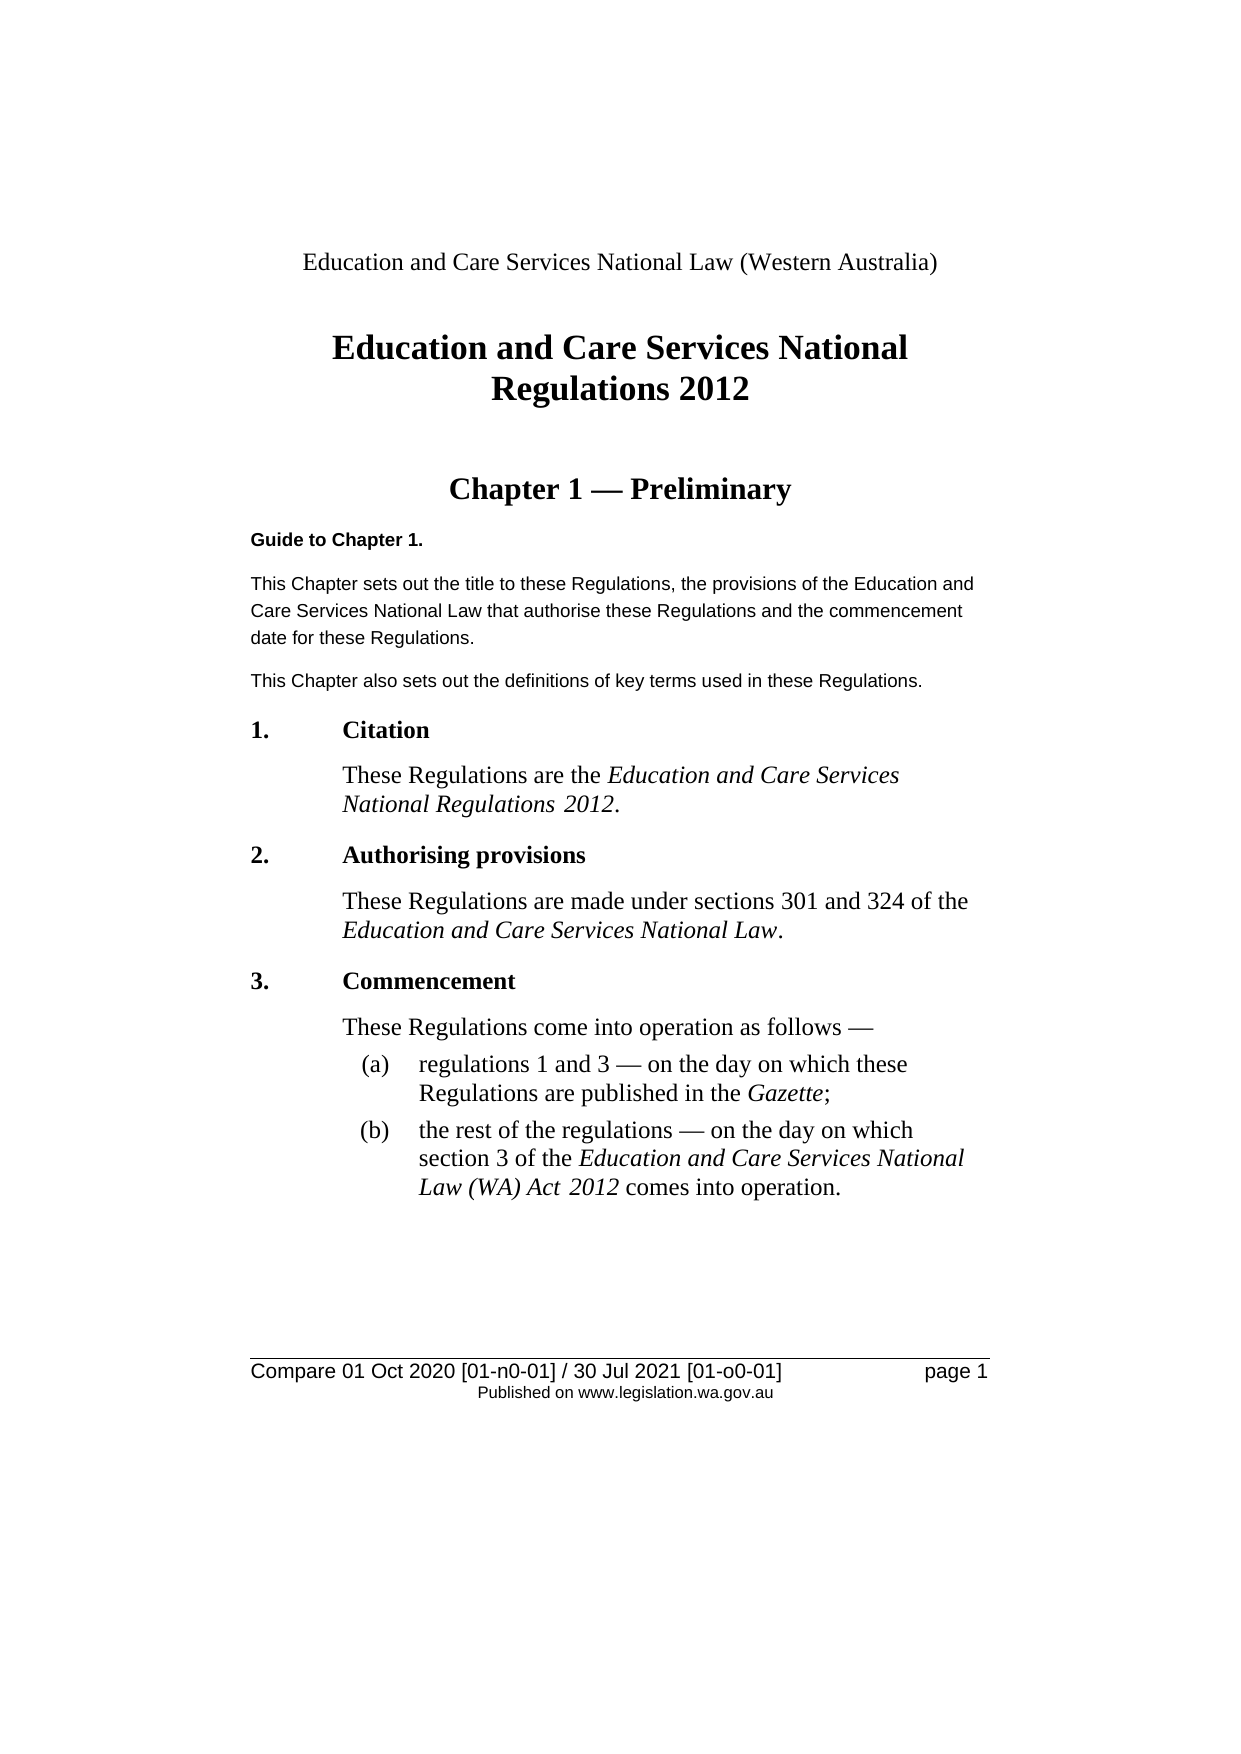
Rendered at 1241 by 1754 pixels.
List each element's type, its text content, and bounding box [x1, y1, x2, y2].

text (b) the rest of the regulations — on the day on which section 3 of the Education and Care Services National Law (WA) Act 2012 comes into operation. [250, 1115, 990, 1201]
subtitle 3. Commencement [250, 966, 990, 995]
text Education and Care Services National Regulations 2012 [250, 326, 990, 408]
text Education and Care Services National Law (Western Australia) [250, 247, 990, 276]
text Guide to Chapter 1. [250, 523, 990, 550]
text This Chapter sets out the title to these Regulations, the provisions of the Education and Care Services National Law that authorise these Regulations and the commencement date for these Regulations. [250, 567, 990, 648]
text These Regulations are the Education and Care Services National Regulations 2012. [250, 760, 990, 818]
subtitle 1. Citation [250, 715, 990, 743]
text This Chapter also sets out the definitions of key terms used in these Regulations. [250, 665, 990, 692]
text These Regulations come into operation as follows — [250, 1012, 990, 1041]
text These Regulations are made under sections 301 and 324 of the Education and Care Services National Law. [250, 886, 990, 943]
subtitle 2. Authorising provisions [250, 841, 990, 869]
text (a) regulations 1 and 3 — on the day on which these Regulations are published in the Gazette; [250, 1049, 990, 1106]
subtitle Chapter 1 — Preliminary [250, 470, 990, 506]
